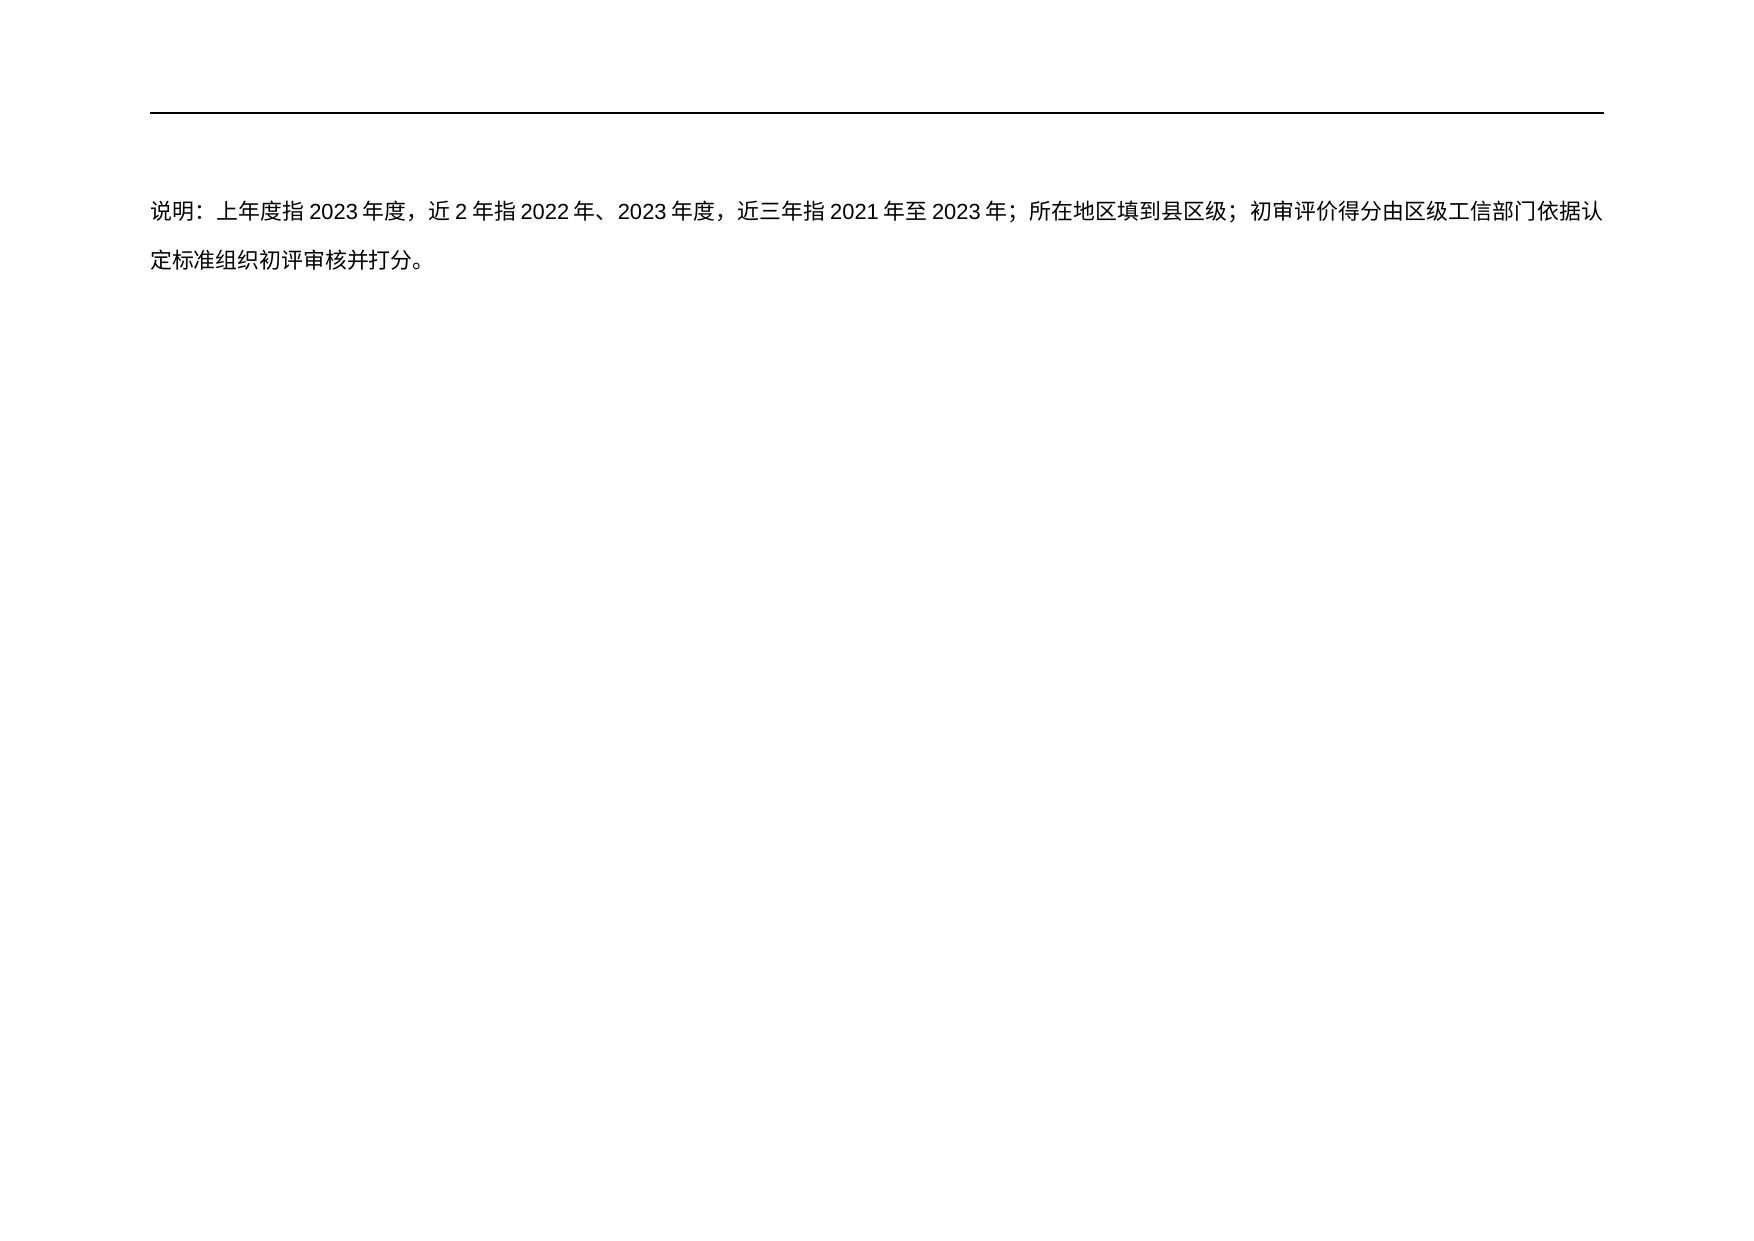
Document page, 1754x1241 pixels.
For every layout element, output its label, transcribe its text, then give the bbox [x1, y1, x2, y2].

text 说明：上年度指2023年度，近2年指2022年、2023年度，近三年指2021年至2023年；所在地区填到县区级；初审评价得分由区级工信部门依据认定标准组织初评审核并打分。 [150, 194, 1604, 275]
